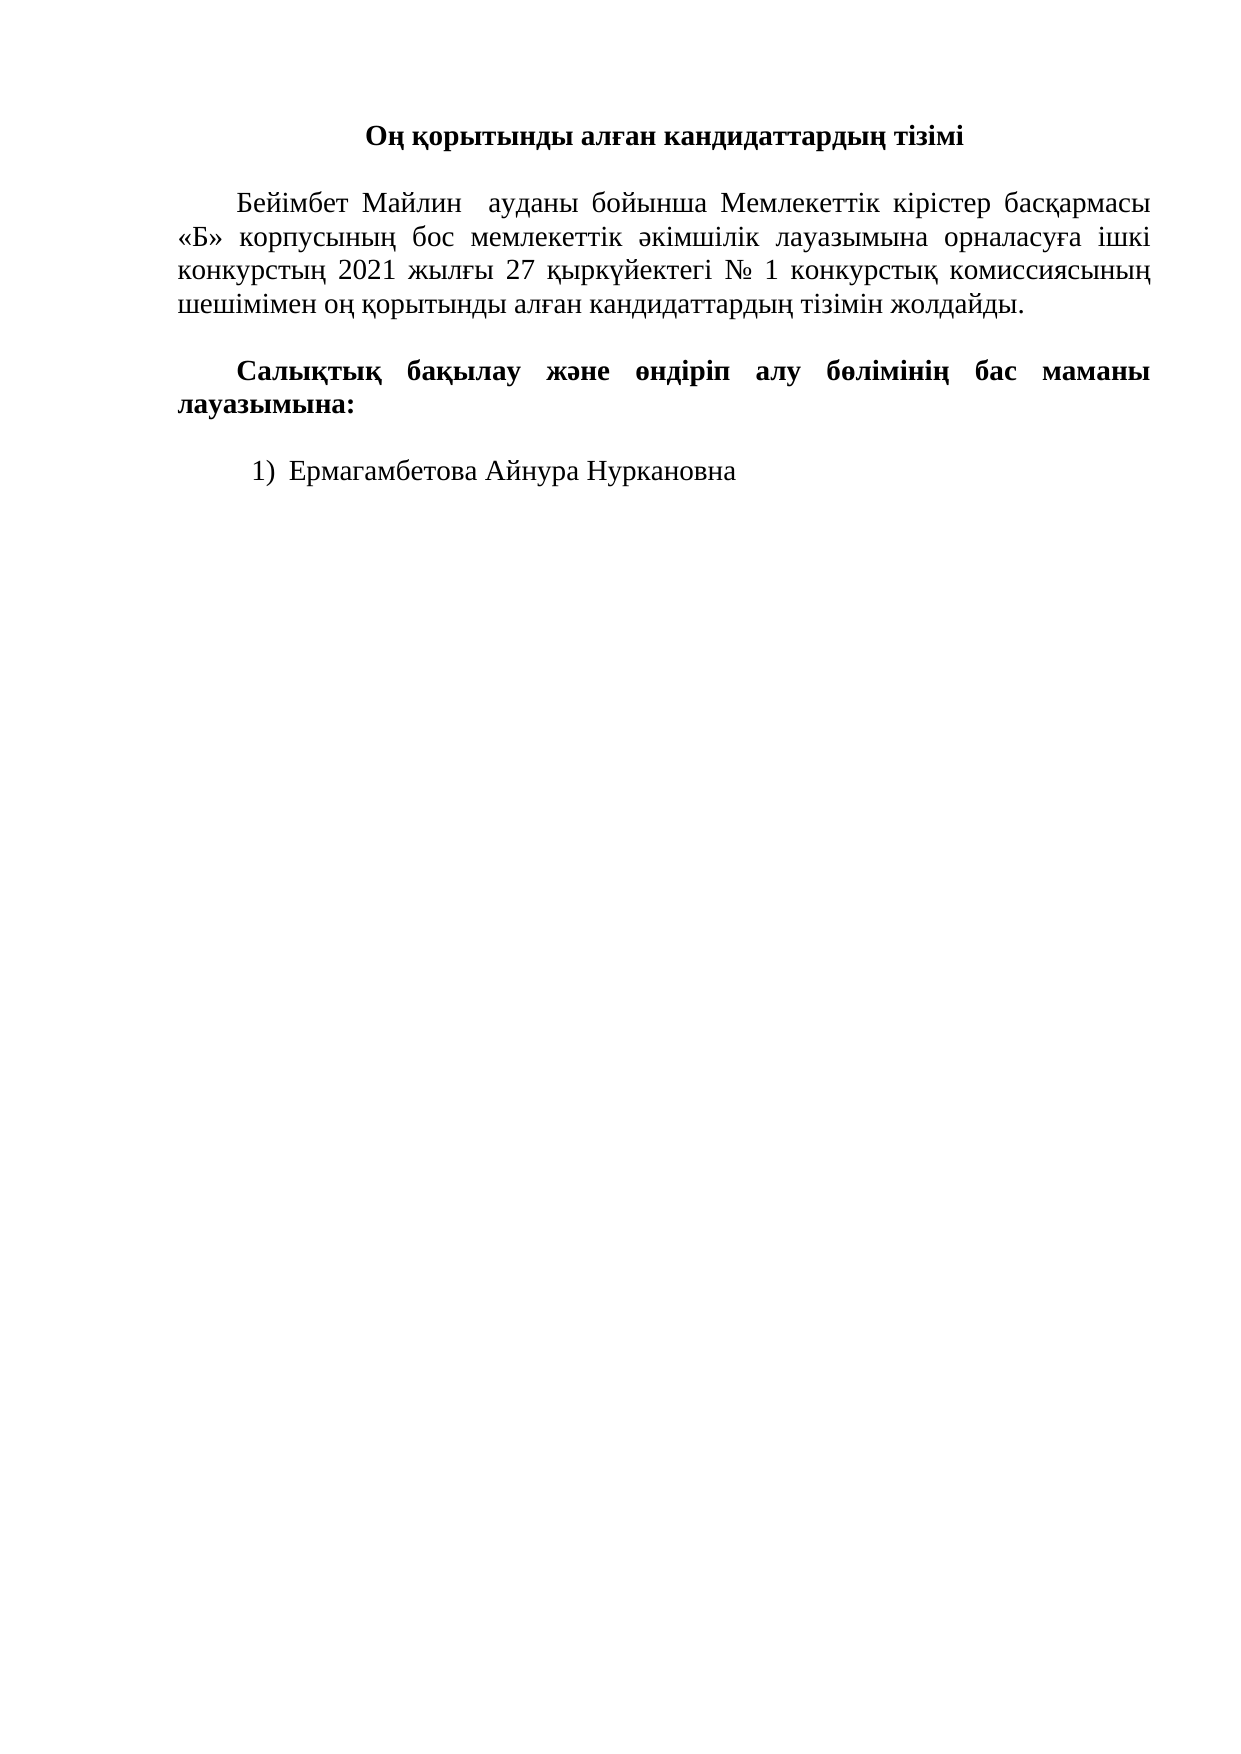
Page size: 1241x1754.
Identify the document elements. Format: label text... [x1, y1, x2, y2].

text Оң қорытынды алған кандидаттардың тізімі [177, 118, 1152, 152]
text Салықтық бақылау және өндіріп алу бөлімінің бас маманы лауазымына: [177, 353, 1152, 420]
list Ермагамбетова Айнура Нуркановна [251, 453, 1152, 487]
text Бейімбет Майлин ауданы бойынша Мемлекеттік кірістер басқармасы «Б» корпусының бос мемлекеттік әкімшілік лауазымына орналасуға ішкі конкурстың 2021 жылғы 27 қыркүйектегі № 1 конкурстық комиссиясының шешімімен оң қорытынды алған кандидаттардың тізімін жолдайды. [177, 185, 1152, 319]
